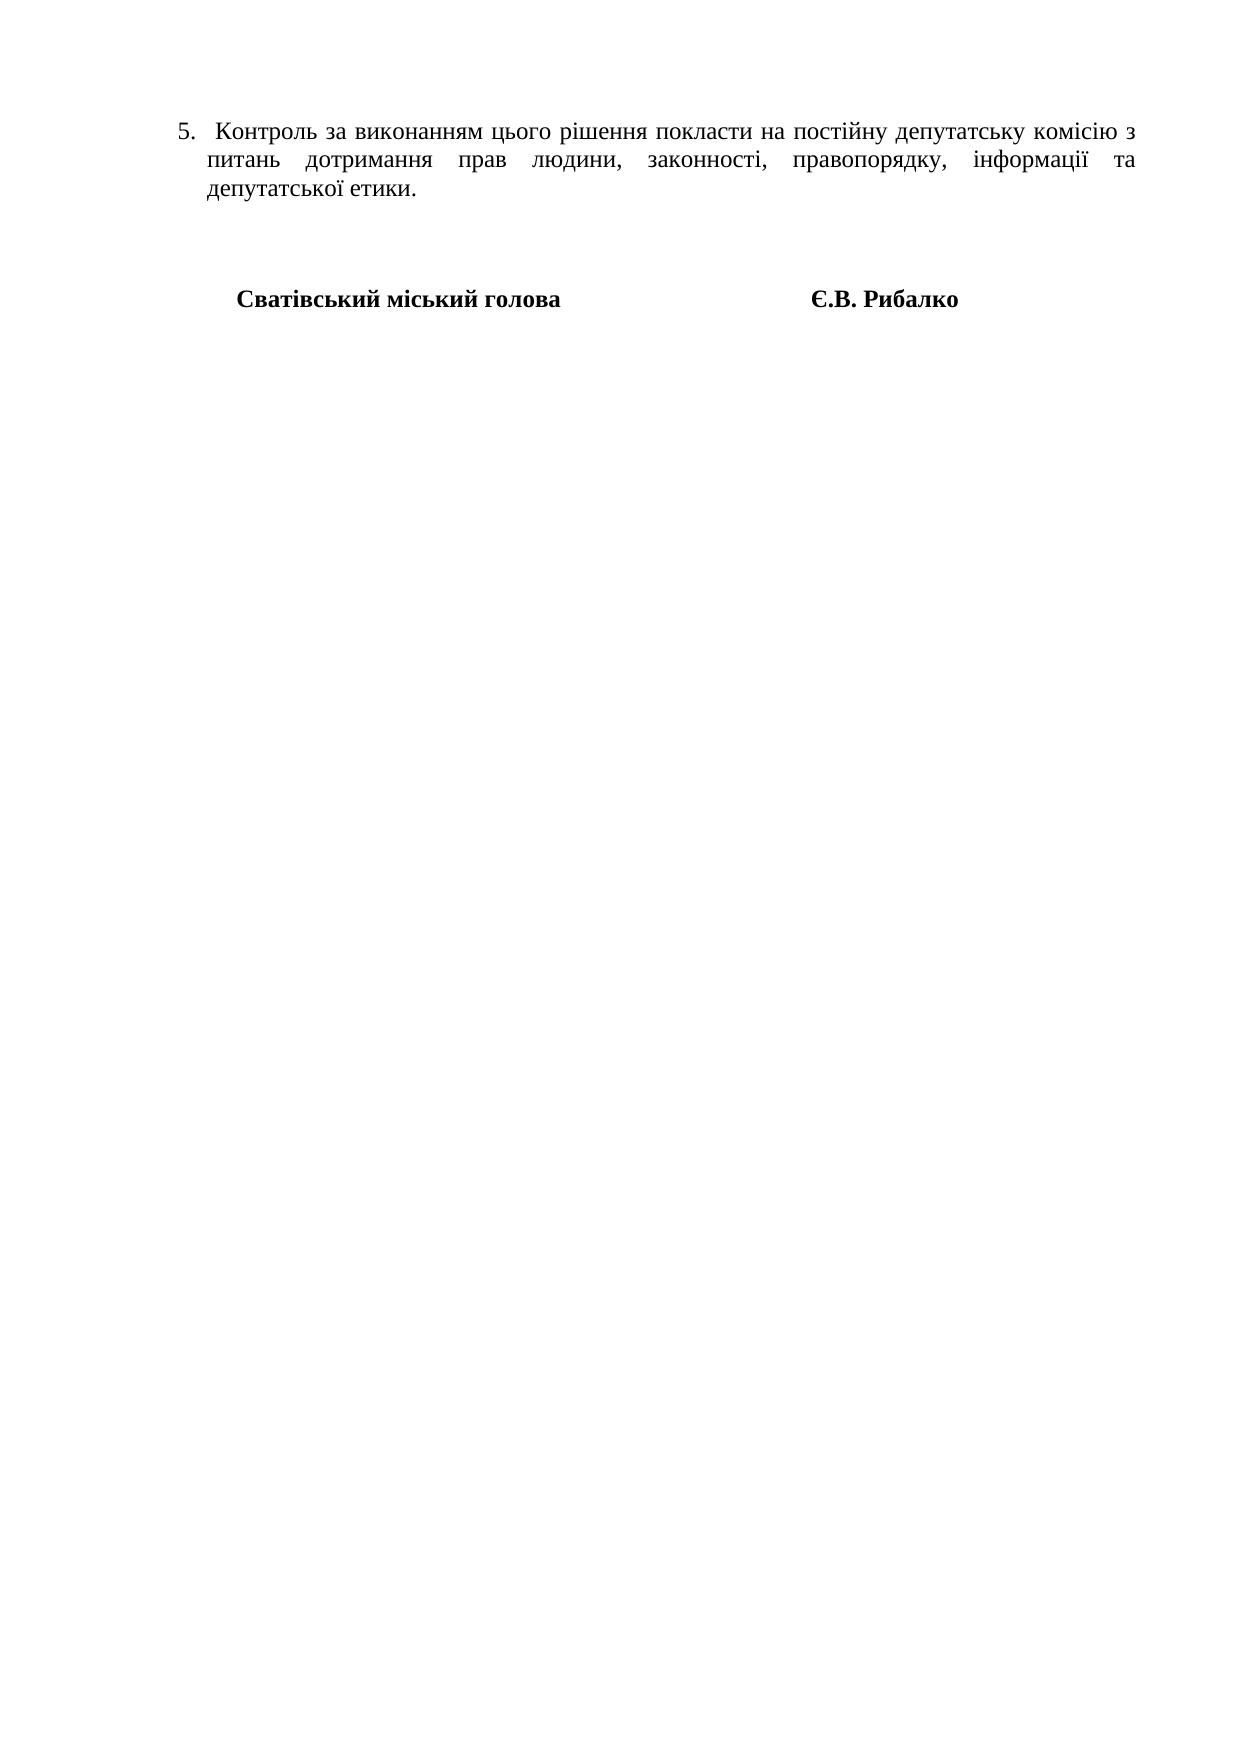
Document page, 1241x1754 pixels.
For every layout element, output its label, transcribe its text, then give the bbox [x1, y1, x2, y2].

list Контроль за виконанням цього рішення покласти на постійну депутатську комісію з питань дотримання прав людини, законності, правопорядку, інформації та депутатської етики. [177, 116, 1137, 202]
text Сватівський міський голова Є.В. Рибалко [177, 284, 1137, 313]
